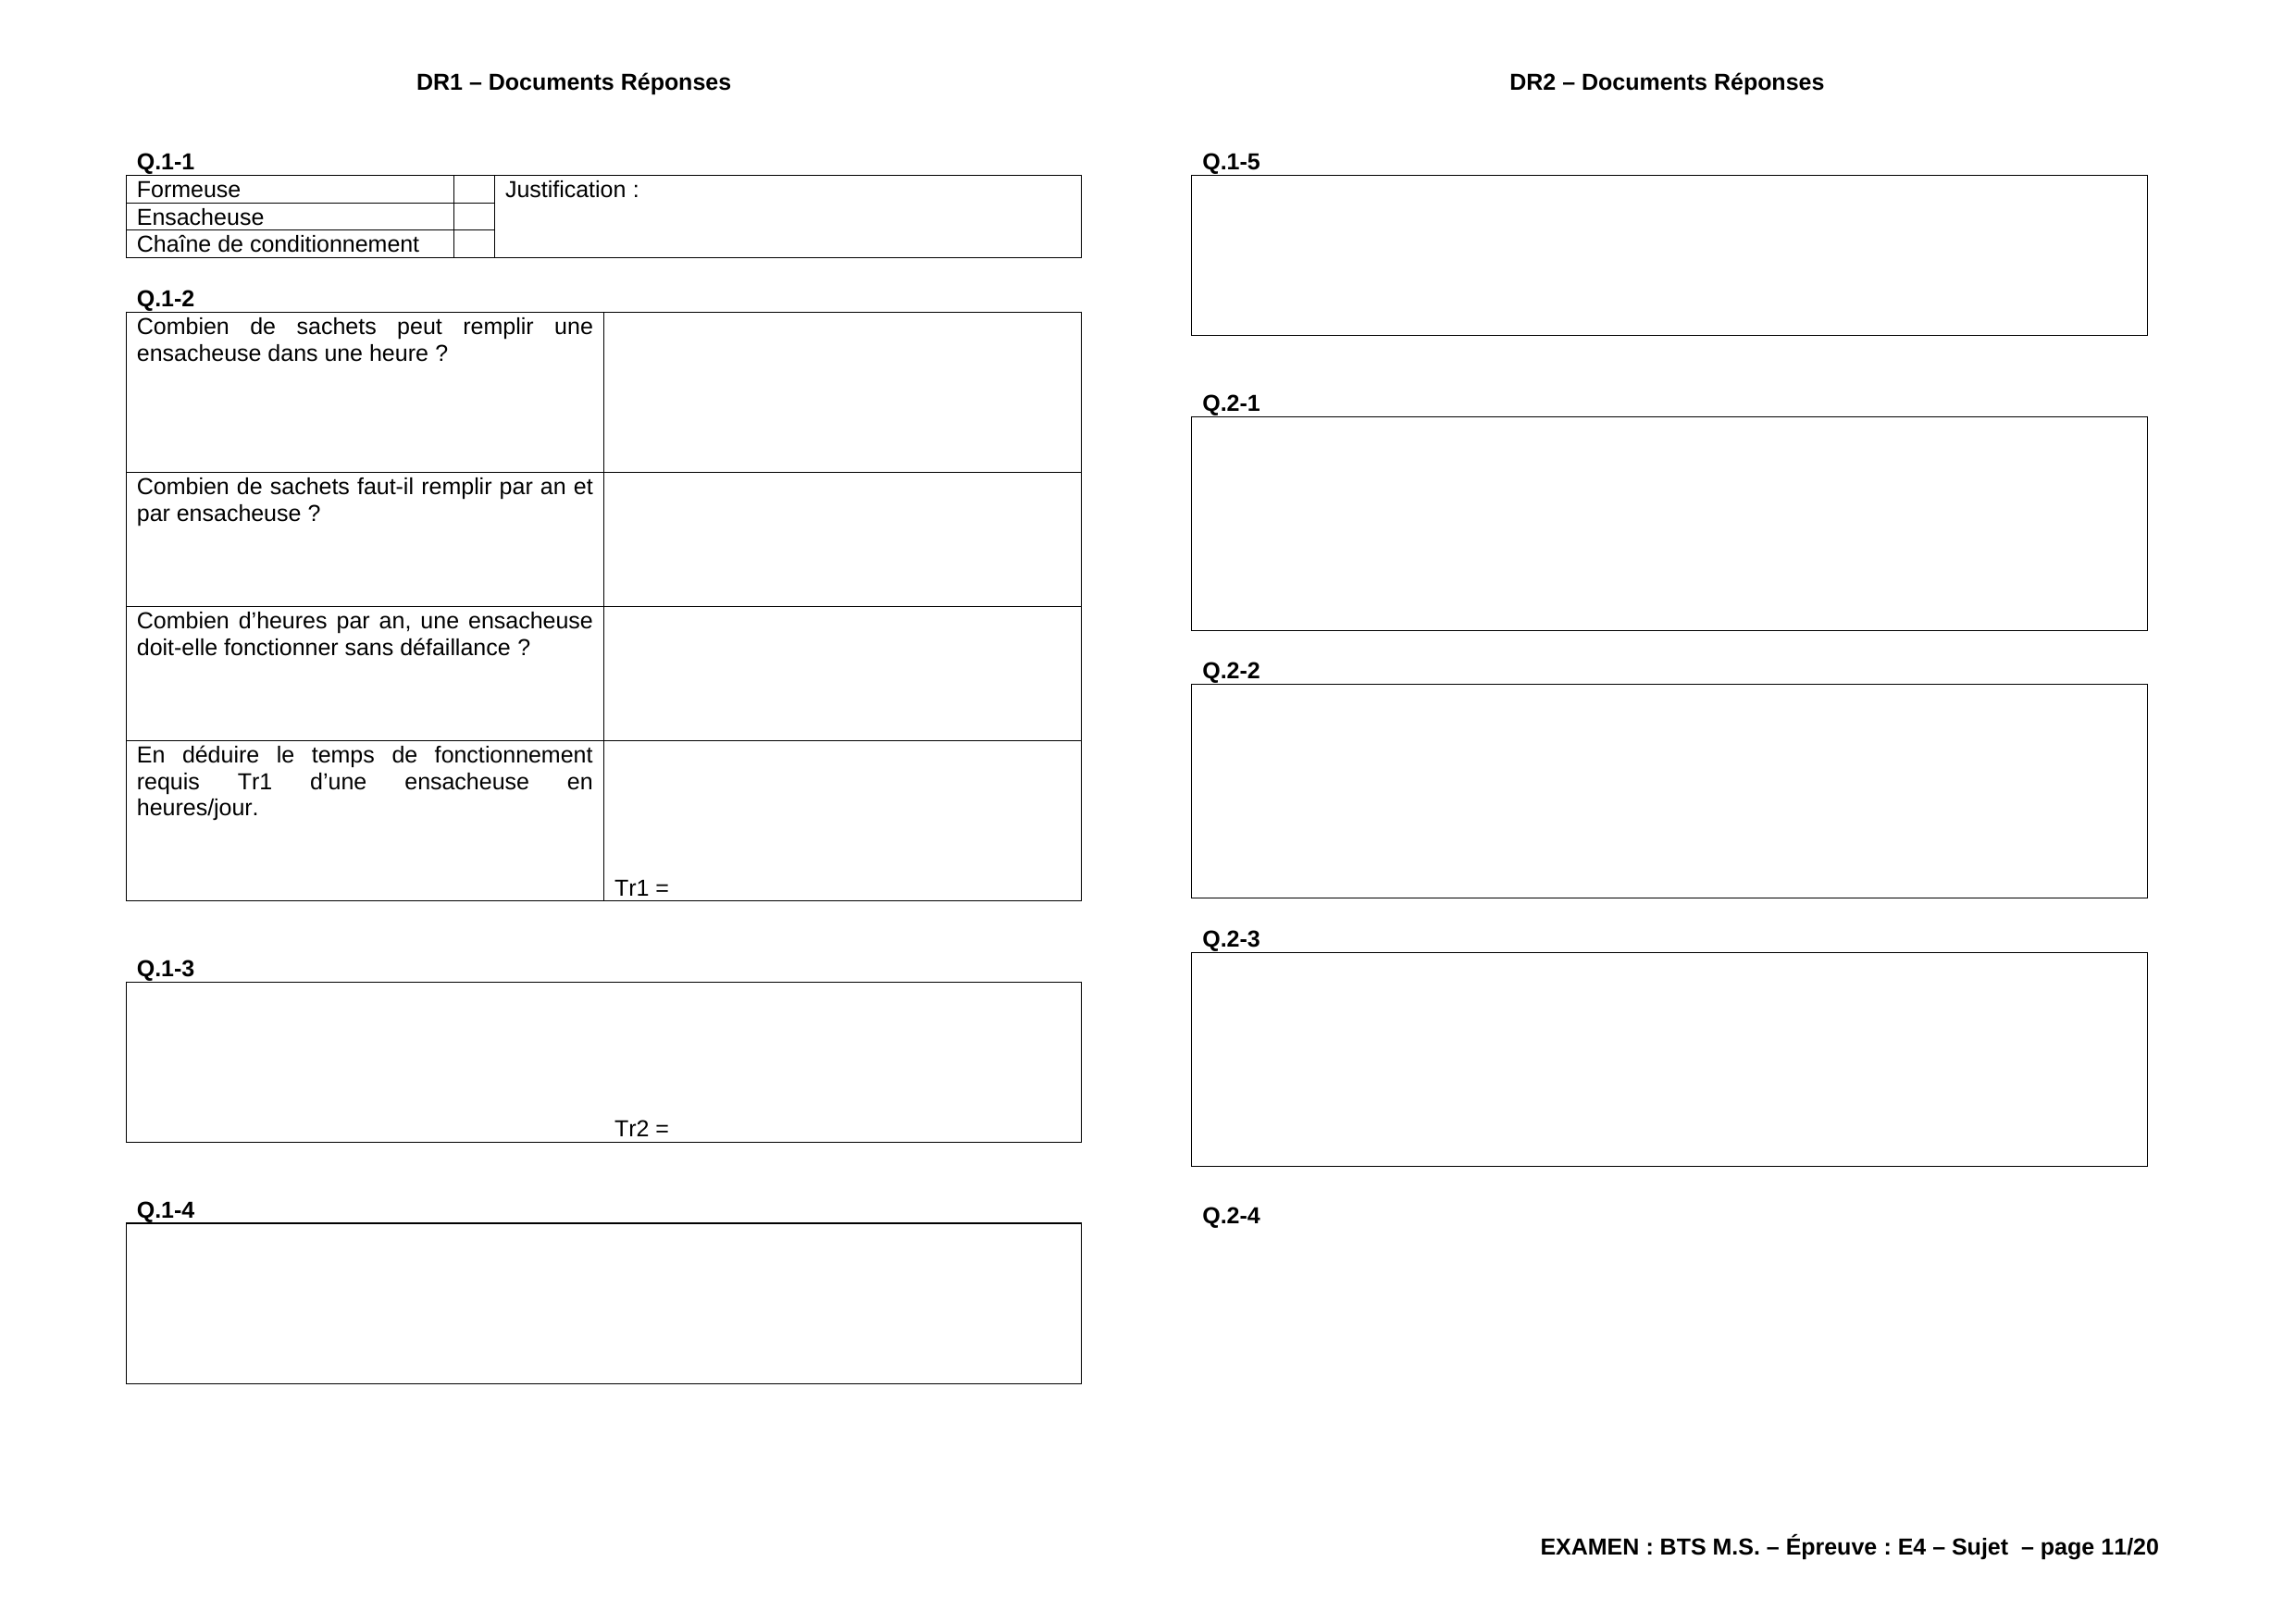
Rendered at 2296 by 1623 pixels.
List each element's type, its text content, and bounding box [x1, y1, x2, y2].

table_cell [454, 204, 494, 229]
text Q.2-1 [1202, 390, 2159, 415]
text Q.2-4 [1202, 1202, 2159, 1229]
text Q.1-5 [1202, 148, 2159, 175]
table_header [454, 176, 494, 202]
text Q.2-3 [1202, 925, 2159, 952]
text Q.1-3 [137, 955, 1093, 982]
text Q.1-2 [137, 285, 1093, 312]
table_header Formeuse [127, 176, 453, 202]
text Q.1-1 [137, 148, 1093, 175]
table_cell Combien de sachets faut-il remplir par an et par ensacheuse ? [127, 473, 603, 606]
table_header [1192, 417, 2147, 630]
table_cell Tr1 = [604, 741, 1081, 900]
table_header [1192, 685, 2147, 898]
table_cell Chaîne de conditionnement [127, 230, 453, 257]
table_header Tr2 = [127, 983, 1081, 1142]
text Q.1-4 [137, 1196, 1093, 1222]
table_header Justification : [495, 176, 1081, 257]
table_cell [454, 230, 494, 257]
table_header [604, 313, 1081, 472]
table_header [127, 1224, 1081, 1383]
table_header [1192, 176, 2147, 335]
table_header Combien de sachets peut remplir une ensacheuse dans une heure ? [127, 313, 603, 472]
table_cell Combien d’heures par an, une ensacheuse doit-elle fonctionner sans défaillance ? [127, 607, 603, 740]
table_cell [604, 473, 1081, 606]
table_cell Ensacheuse [127, 204, 453, 229]
table_cell [604, 607, 1081, 740]
text Q.2-2 [1202, 657, 2159, 684]
table_cell En déduire le temps de fonctionnement requis Tr1 d’une ensacheuse en heures/jour. [127, 741, 603, 900]
table_header [1192, 953, 2147, 1166]
